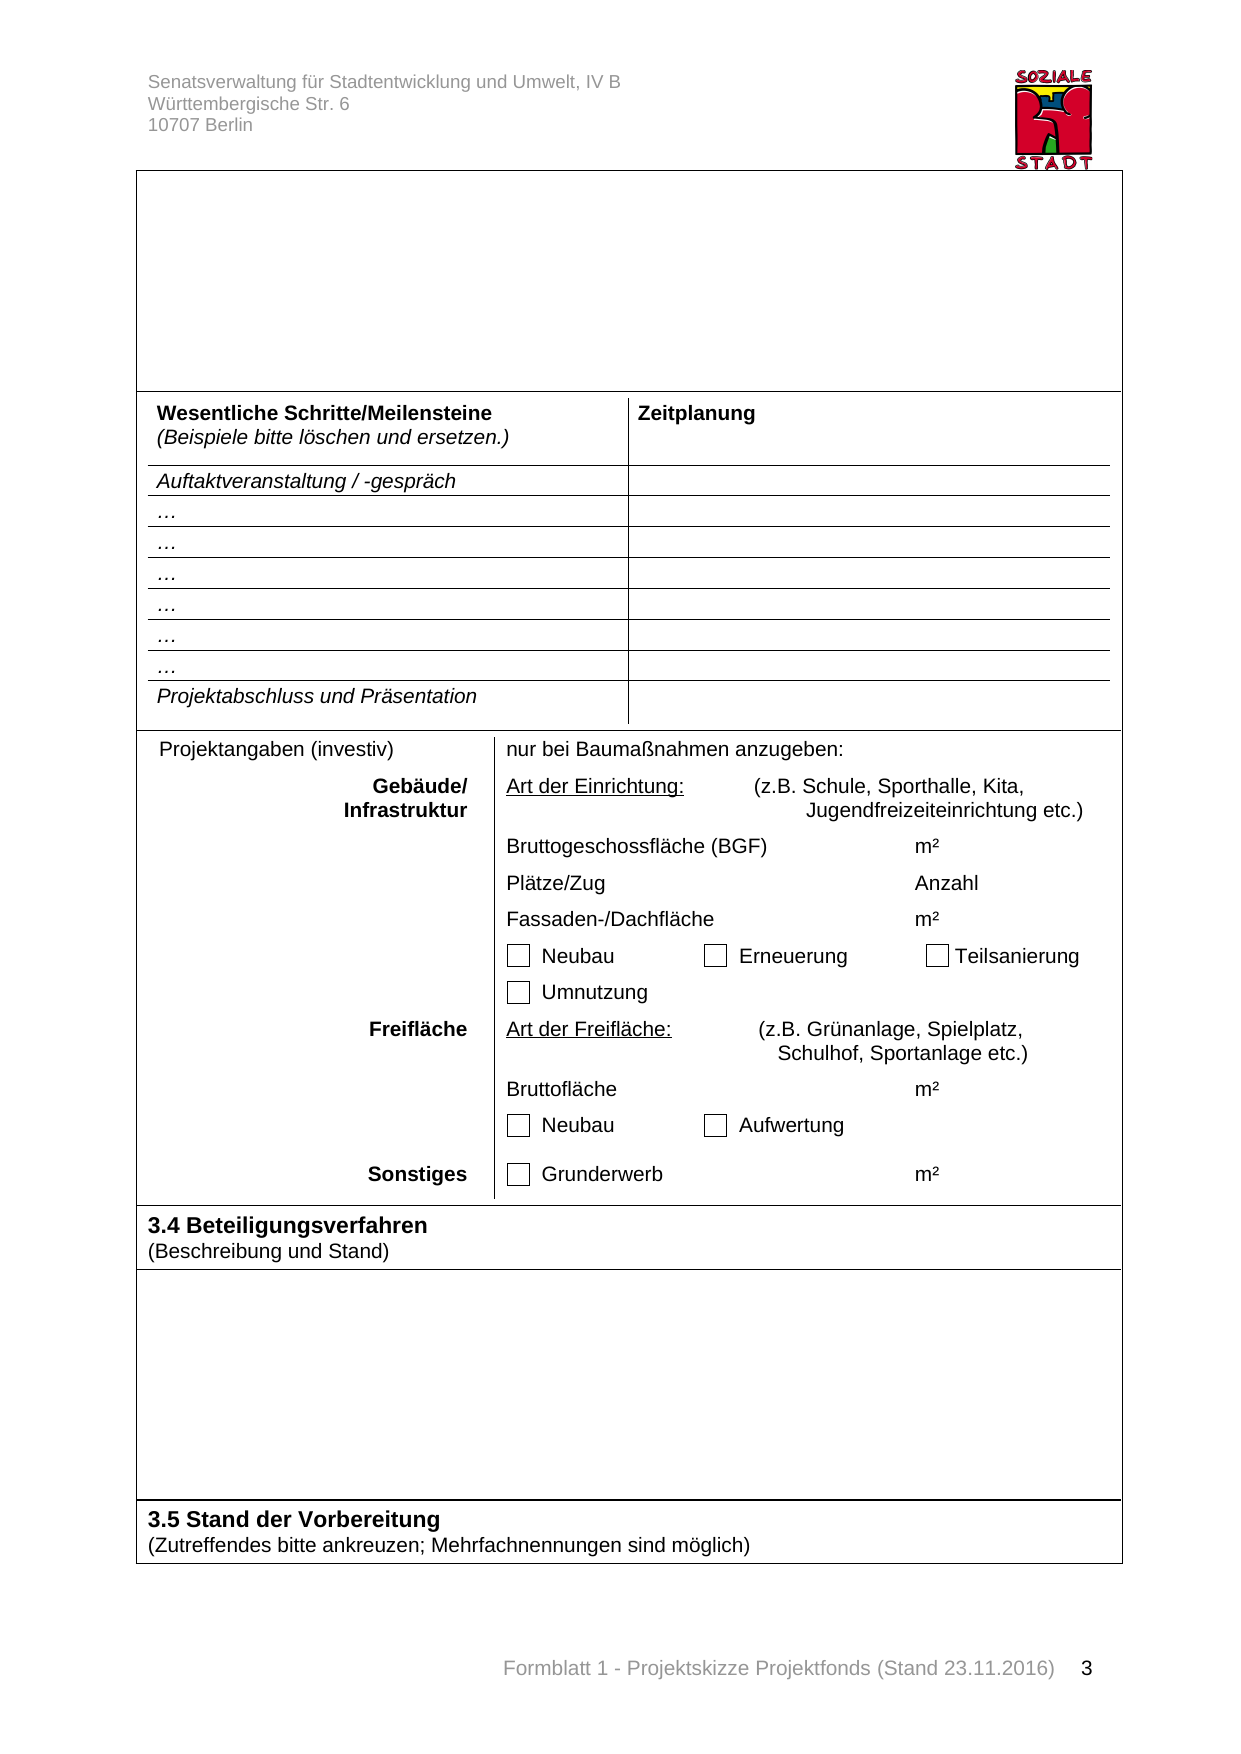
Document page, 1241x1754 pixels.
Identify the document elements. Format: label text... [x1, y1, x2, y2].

table_cell [137, 1269, 1122, 1499]
picture [1015, 70, 1093, 170]
table_cell [137, 171, 1122, 391]
table_cell 3.5 Stand der Vorbereitung (Zutreffendes bitte ankreuzen; Mehrfachnennungen sind möglich) [137, 1499, 1122, 1563]
table_cell 3.4 Beteiligungsverfahren (Beschreibung und Stand) [137, 1205, 1122, 1268]
table_cell [137, 730, 1122, 1205]
table_cell [137, 391, 1122, 730]
